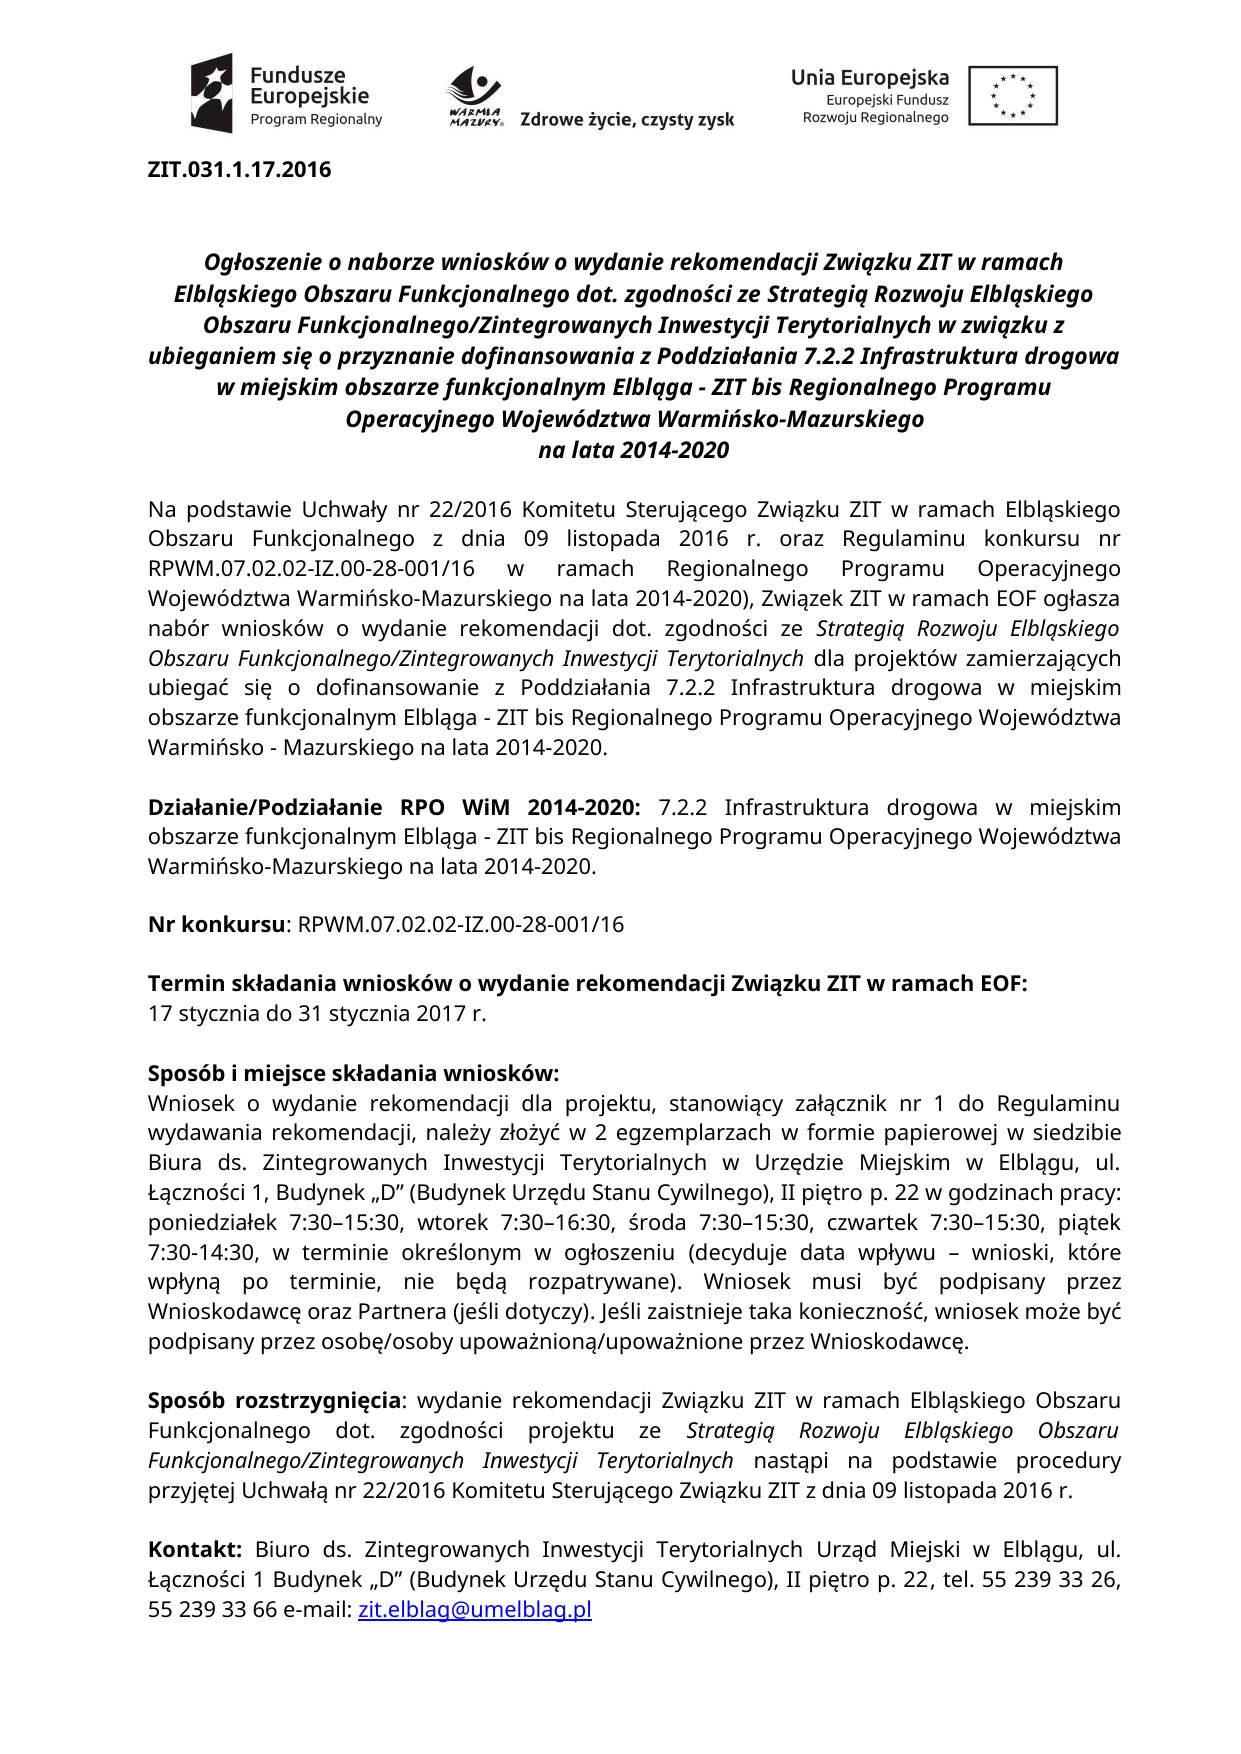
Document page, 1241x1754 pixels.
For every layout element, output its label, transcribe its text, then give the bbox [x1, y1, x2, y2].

text 17 stycznia do 31 stycznia 2017 r. [148, 998, 1122, 1028]
text Działanie/Podziałanie RPO WiM 2014-2020: 7.2.2 Infrastruktura drogowa w miejskim obszarze funkcjonalnym Elbląga - ZIT bis Regionalnego Programu Operacyjnego Województwa Warmińsko-Mazurskiego na lata 2014-2020. [148, 791, 1122, 881]
text ZIT.031.1.17.2016 [148, 102, 1122, 184]
text Wniosek o wydanie rekomendacji dla projektu, stanowiący załącznik nr 1 do Regulaminu wydawania rekomendacji, należy złożyć w 2 egzemplarzach w formie papierowej w siedzibie Biura ds. Zintegrowanych Inwestycji Terytorialnych w Urzędzie Miejskim w Elblągu, ul. Łączności 1, Budynek „D” (Budynek Urzędu Stanu Cywilnego), II piętro p. 22 w godzinach pracy: poniedziałek 7:30–15:30, wtorek 7:30–16:30, środa 7:30–15:30, czwartek 7:30–15:30, piątek 7:30-14:30, w terminie określonym w ogłoszeniu (decyduje data wpływu – wnioski, które wpłyną po terminie, nie będą rozpatrywane). Wniosek musi być podpisany przez Wnioskodawcę oraz Partnera (jeśli dotyczy). Jeśli zaistnieje taka konieczność, wniosek może być podpisany przez osobę/osoby upoważnioną/upoważnione przez Wnioskodawcę. [148, 1088, 1122, 1356]
text Na podstawie Uchwały nr 22/2016 Komitetu Sterującego Związku ZIT w ramach Elbląskiego Obszaru Funkcjonalnego z dnia 09 listopada 2016 r. oraz Regulaminu konkursu nr RPWM.07.02.02-IZ.00-28-001/16 w ramach Regionalnego Programu Operacyjnego Województwa Warmińsko-Mazurskiego na lata 2014-2020), Związek ZIT w ramach EOF ogłasza nabór wniosków o wydanie rekomendacji dot. zgodności ze Strategią Rozwoju Elbląskiego Obszaru Funkcjonalnego/Zintegrowanych Inwestycji Terytorialnych dla projektów zamierzających ubiegać się o dofinansowanie z Poddziałania 7.2.2 Infrastruktura drogowa w miejskim obszarze funkcjonalnym Elbląga - ZIT bis Regionalnego Programu Operacyjnego Województwa Warmińsko - Mazurskiego na lata 2014-2020. [148, 493, 1122, 762]
text Sposób i miejsce składania wniosków: [148, 1058, 1122, 1088]
text na lata 2014-2020 [148, 434, 1122, 465]
text Sposób rozstrzygnięcia: wydanie rekomendacji Związku ZIT w ramach Elbląskiego Obszaru Funkcjonalnego dot. zgodności projektu ze Strategią Rozwoju Elbląskiego Obszaru Funkcjonalnego/Zintegrowanych Inwestycji Terytorialnych nastąpi na podstawie procedury przyjętej Uchwałą nr 22/2016 Komitetu Sterującego Związku ZIT z dnia 09 listopada 2016 r. [148, 1386, 1122, 1505]
text Nr konkursu: RPWM.07.02.02-IZ.00-28-001/16 [148, 909, 1122, 939]
text Termin składania wniosków o wydanie rekomendacji Związku ZIT w ramach EOF: [148, 968, 1122, 998]
text Kontakt: Biuro ds. Zintegrowanych Inwestycji Terytorialnych Urząd Miejski w Elblągu, ul. Łączności 1 Budynek „D” (Budynek Urzędu Stanu Cywilnego), II piętro p. 22, tel. 55 239 33 26, 55 239 33 66 e-mail: zit.elblag@umelblag.pl [148, 1534, 1122, 1624]
text Ogłoszenie o naborze wniosków o wydanie rekomendacji Związku ZIT w ramach Elbląskiego Obszaru Funkcjonalnego dot. zgodności ze Strategią Rozwoju Elbląskiego Obszaru Funkcjonalnego/Zintegrowanych Inwestycji Terytorialnych w związku z ubieganiem się o przyznanie dofinansowania z Poddziałania 7.2.2 Infrastruktura drogowa w miejskim obszarze funkcjonalnym Elbląga - ZIT bis Regionalnego Programu Operacyjnego Województwa Warmińsko-Mazurskiego [148, 246, 1122, 434]
picture [171, 33, 1078, 102]
